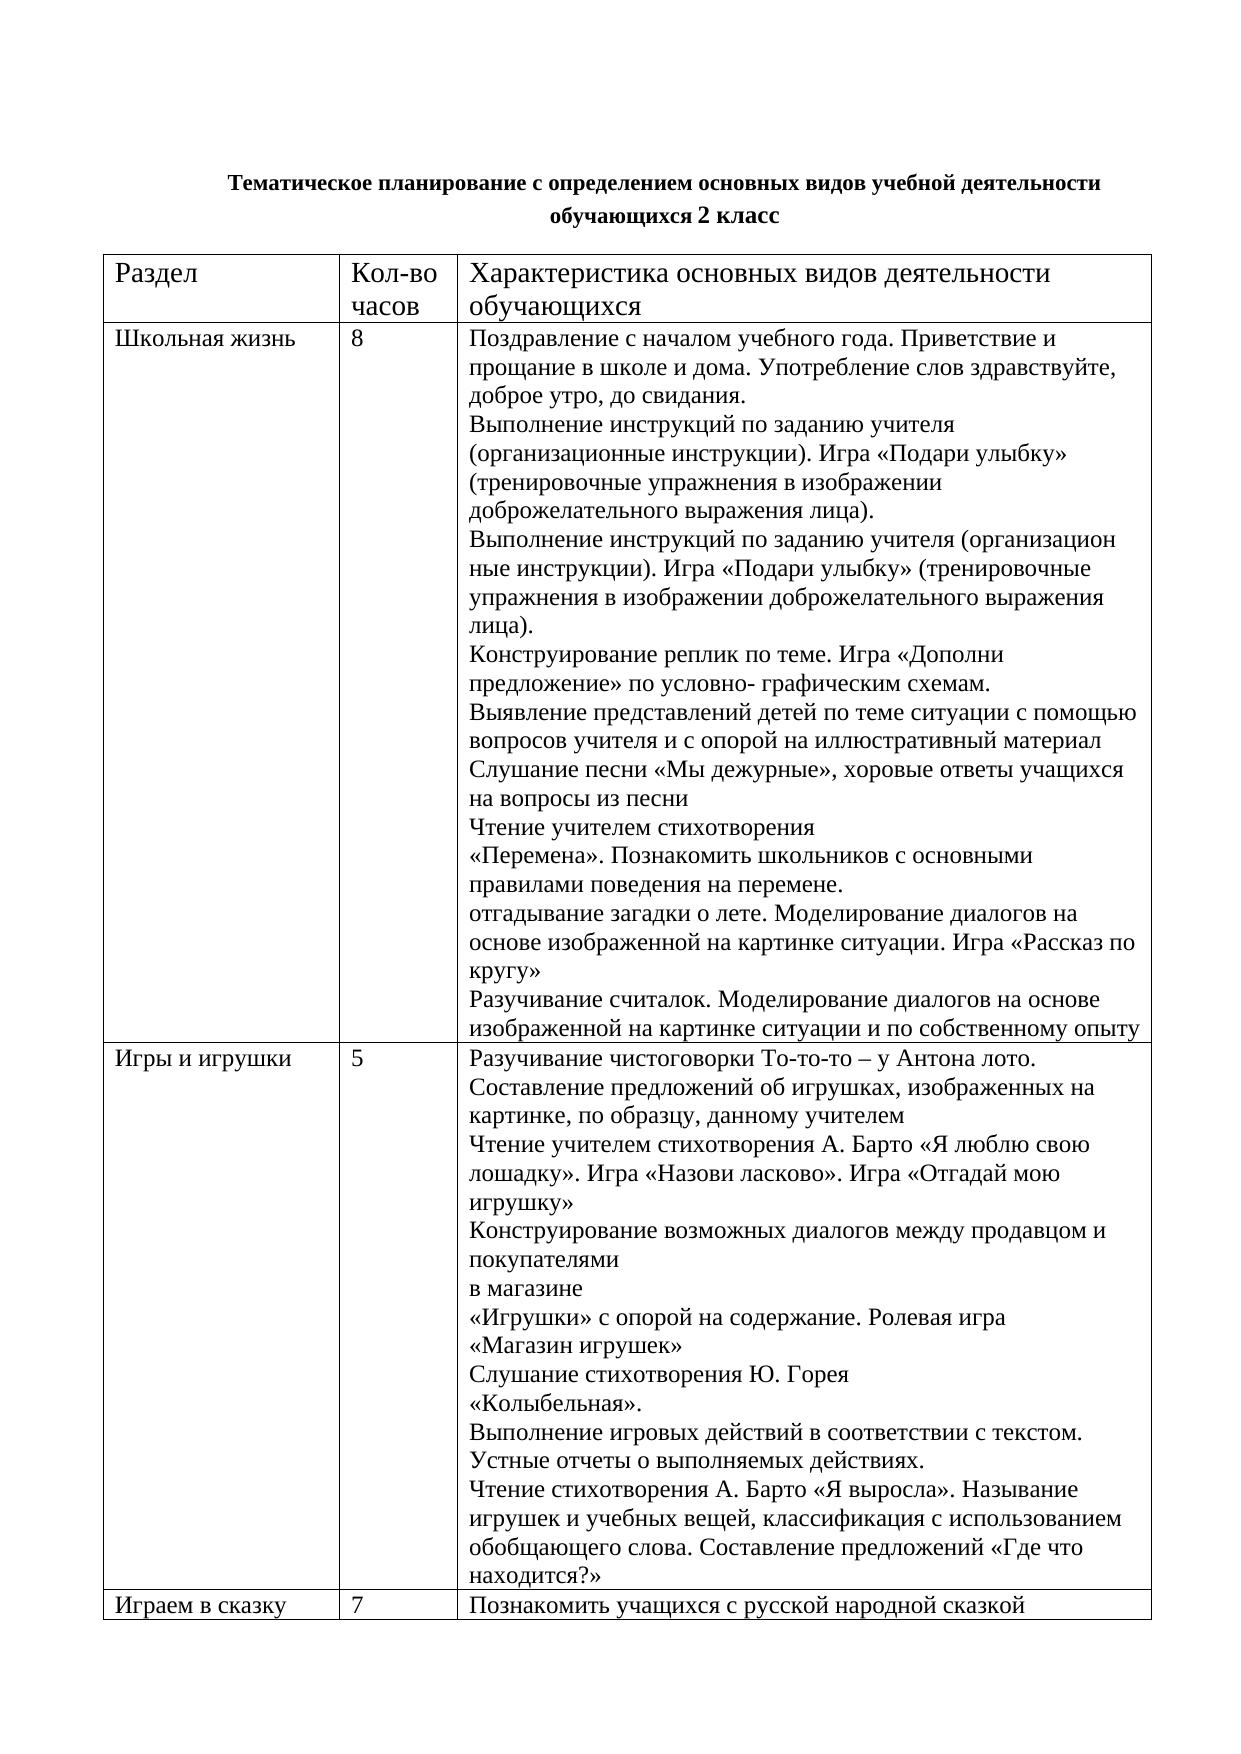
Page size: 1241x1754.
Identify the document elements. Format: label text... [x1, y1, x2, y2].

table_cell Поздравление с началом учебного года. Приветствие и прощание в школе и дома. Употребление слов здравствуйте, доброе утро, до свидания. Выполнение инструкций по заданию учителя (организационные инструкции). Игра «Подари улыбку» (тренировочные упражнения в изображении доброжелательного выражения лица). Выполнение инструкций по заданию учителя (организацион ные инструкции). Игра «Подари улыбку» (тренировочные упражнения в изображении доброжелательного выражения лица). Конструирование реплик по теме. Игра «Дополни предложение» по условно- графическим схемам. Выявление представлений детей по теме ситуации с помощью вопросов учителя и с опорой на иллюстративный материал Слушание песни «Мы дежурные», хоровые ответы учащихся на вопросы из песни Чтение учителем стихотворения «Перемена». Познакомить школьников с основными правилами поведения на перемене. отгадывание загадки о лете. Моделирование диалогов на основе изображенной на картинке ситуации. Игра «Рассказ по кругу» Разучивание считалок. Моделирование диалогов на основе изображенной на картинке ситуации и по собственному опыту [458, 323, 1151, 1042]
table_cell 8 [340, 323, 457, 1042]
table_cell Разучивание чистоговорки То-то-то – у Антона лото. Составление предложений об игрушках, изображенных на картинке, по образцу, данному учителем Чтение учителем стихотворения А. Барто «Я люблю свою лошадку». Игра «Назови ласково». Игра «Отгадай мою игрушку» Конструирование возможных диалогов между продавцом и покупателями в магазине «Игрушки» с опорой на содержание. Ролевая игра «Магазин игрушек» Слушание стихотворения Ю. Горея «Колыбельная». Выполнение игровых действий в соответствии с текстом. Устные отчеты о выполняемых действиях. Чтение стихотворения А. Барто «Я выросла». Называние игрушек и учебных вещей, классификация с использованием обобщающего слова. Составление предложений «Где что находится?» [458, 1043, 1151, 1589]
text Тематическое планирование с определением основных видов учебной деятельности обучающихся 2 класс [177, 169, 1152, 229]
table_cell 5 [340, 1043, 457, 1589]
table_cell Игры и игрушки [104, 1043, 339, 1589]
table_header Раздел [104, 255, 339, 322]
table_cell 7 [340, 1590, 457, 1619]
table_cell Школьная жизнь [104, 323, 339, 1042]
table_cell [458, 1590, 1151, 1619]
table_header Кол-во часов [340, 255, 457, 322]
table_header Характеристика основных видов деятельности обучающихся [458, 255, 1151, 322]
table_cell Играем в сказку [104, 1590, 339, 1619]
